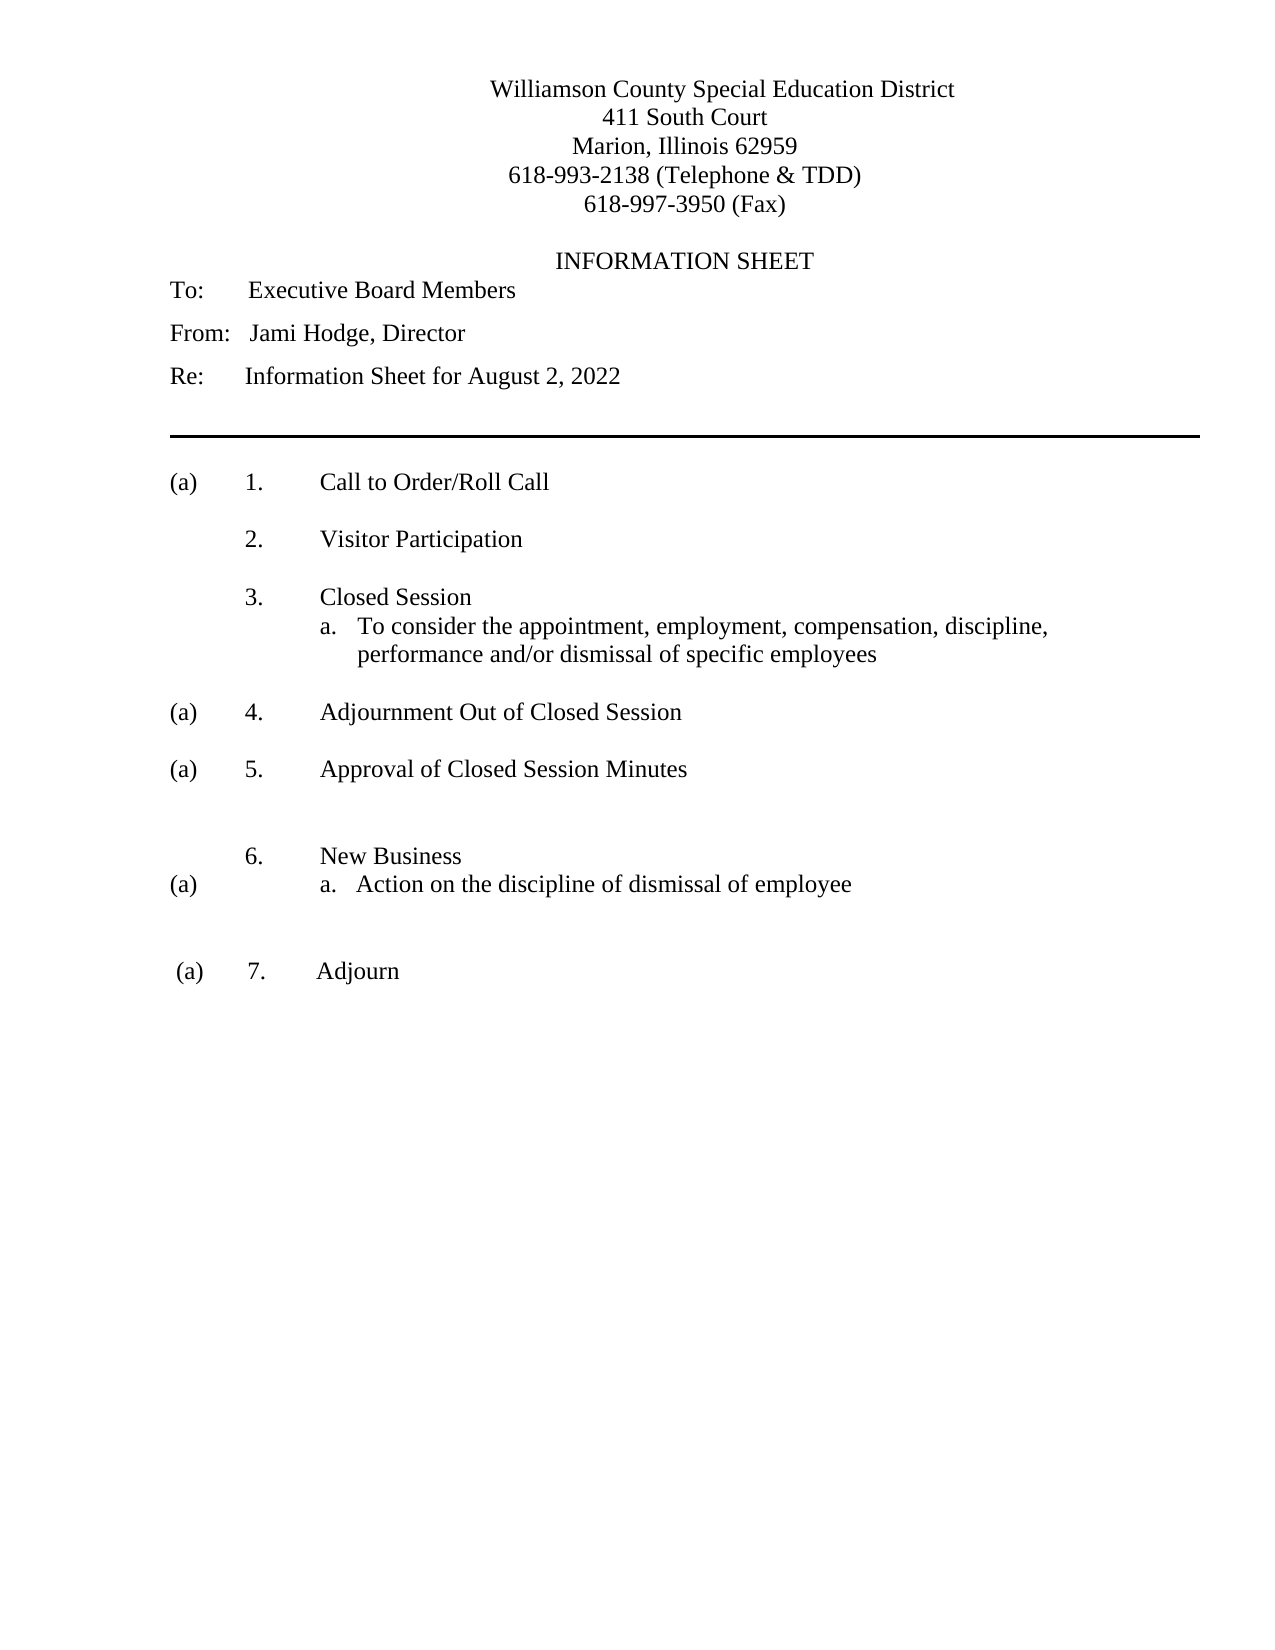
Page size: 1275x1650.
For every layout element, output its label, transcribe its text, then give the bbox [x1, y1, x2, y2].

text 618-997-3950 (Fax) [169, 189, 1200, 217]
text (a) 5. Approval of Closed Session Minutes [169, 754, 1200, 783]
text performance and/or dismissal of specific employees [357, 639, 1200, 668]
text 411 South Court [169, 102, 1200, 131]
text Marion, Illinois 62959 [169, 131, 1200, 160]
text (a) 1. Call to Order/Roll Call [169, 467, 1200, 496]
text INFORMATION SHEET [169, 246, 1200, 275]
text Williamson County Special Education District [151, 74, 1275, 102]
text To: Executive Board Members [169, 275, 1200, 304]
text 3. Closed Session [244, 582, 1200, 611]
text 618-993-2138 (Telephone & TDD) [169, 160, 1200, 189]
text From: Jami Hodge, Director [169, 318, 1200, 347]
text (a) 4. Adjournment Out of Closed Session [169, 697, 1200, 726]
list To consider the appointment, employment, compensation, discipline, [319, 611, 1200, 639]
text (a) a. Action on the discipline of dismissal of employee [169, 869, 1200, 927]
text 6. New Business [169, 841, 1200, 869]
text (a) 7. Adjourn [169, 956, 1200, 984]
text Re: Information Sheet for August 2, 2022 [169, 361, 1200, 390]
text 2. Visitor Participation [244, 524, 1200, 553]
